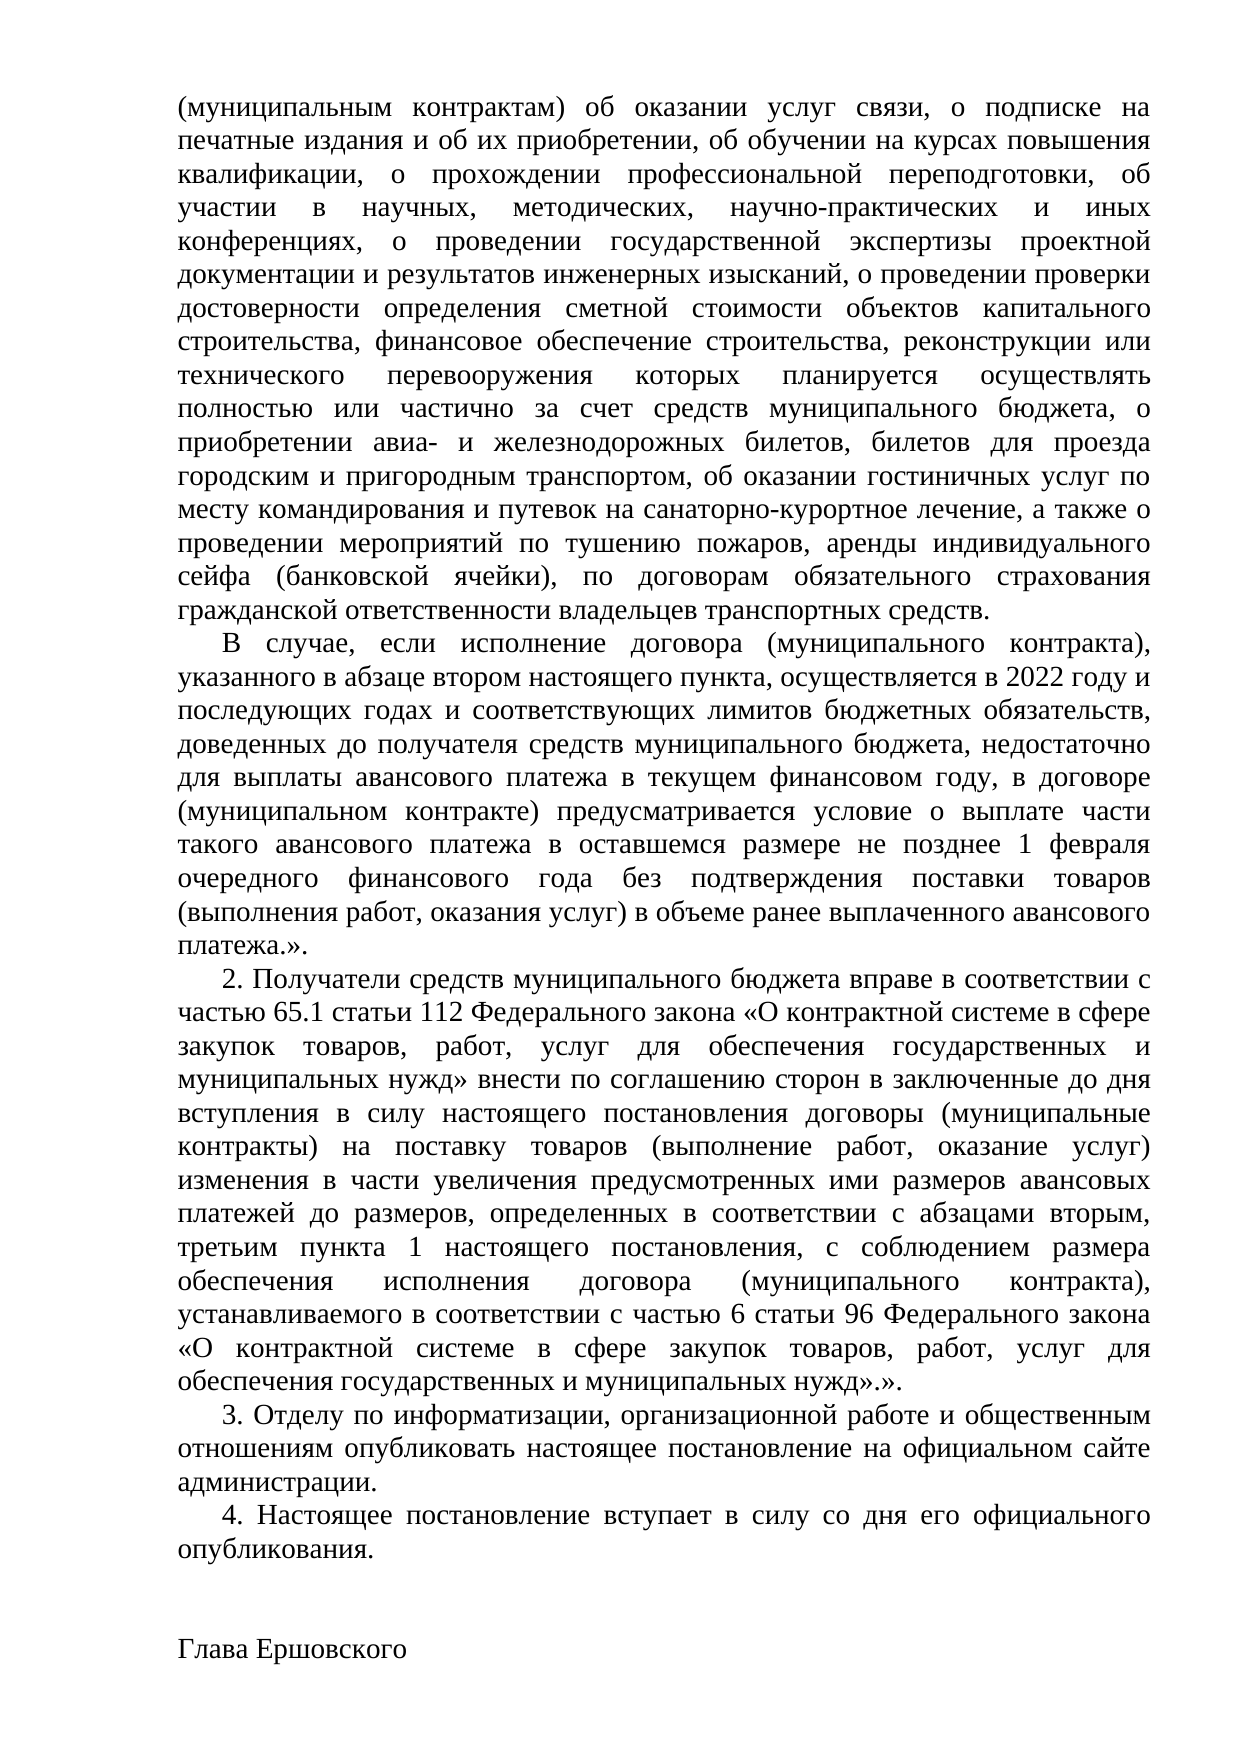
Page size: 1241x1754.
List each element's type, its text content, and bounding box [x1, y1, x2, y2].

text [177, 89, 1152, 625]
text В случае, если исполнение договора (муниципального контракта), указанного в абзаце втором настоящего пункта, осуществляется в 2022 году и последующих годах и соответствующих лимитов бюджетных обязательств, доведенных до получателя средств муниципального бюджета, недостаточно для выплаты авансового платежа в текущем финансовом году, в договоре (муниципальном контракте) предусматривается условие о выплате части такого авансового платежа в оставшемся размере не позднее 1 февраля очередного финансового года без подтверждения поставки товаров (выполнения работ, оказания услуг) в объеме ранее выплаченного авансового платежа.». [177, 625, 1152, 961]
text 2. Получатели средств муниципального бюджета вправе в соответствии с частью 65.1 статьи 112 Федерального закона «О контрактной системе в сфере закупок товаров, работ, услуг для обеспечения государственных и муниципальных нужд» внести по соглашению сторон в заключенные до дня вступления в силу настоящего постановления договоры (муниципальные контракты) на поставку товаров (выполнение работ, оказание услуг) изменения в части увеличения предусмотренных ими размеров авансовых платежей до размеров, определенных в соответствии с абзацами вторым, третьим пункта 1 настоящего постановления, с соблюдением размера обеспечения исполнения договора (муниципального контракта), устанавливаемого в соответствии с частью 6 статьи 96 Федерального закона «О контрактной системе в сфере закупок товаров, работ, услуг для обеспечения государственных и муниципальных нужд».». [177, 961, 1152, 1397]
text Глава Ершовского [177, 1632, 1152, 1665]
text 3. Отделу по информатизации, организационной работе и общественным отношениям опубликовать настоящее постановление на официальном сайте администрации. [177, 1397, 1152, 1497]
text 4. Настоящее постановление вступает в силу со дня его официального опубликования. [177, 1497, 1152, 1564]
